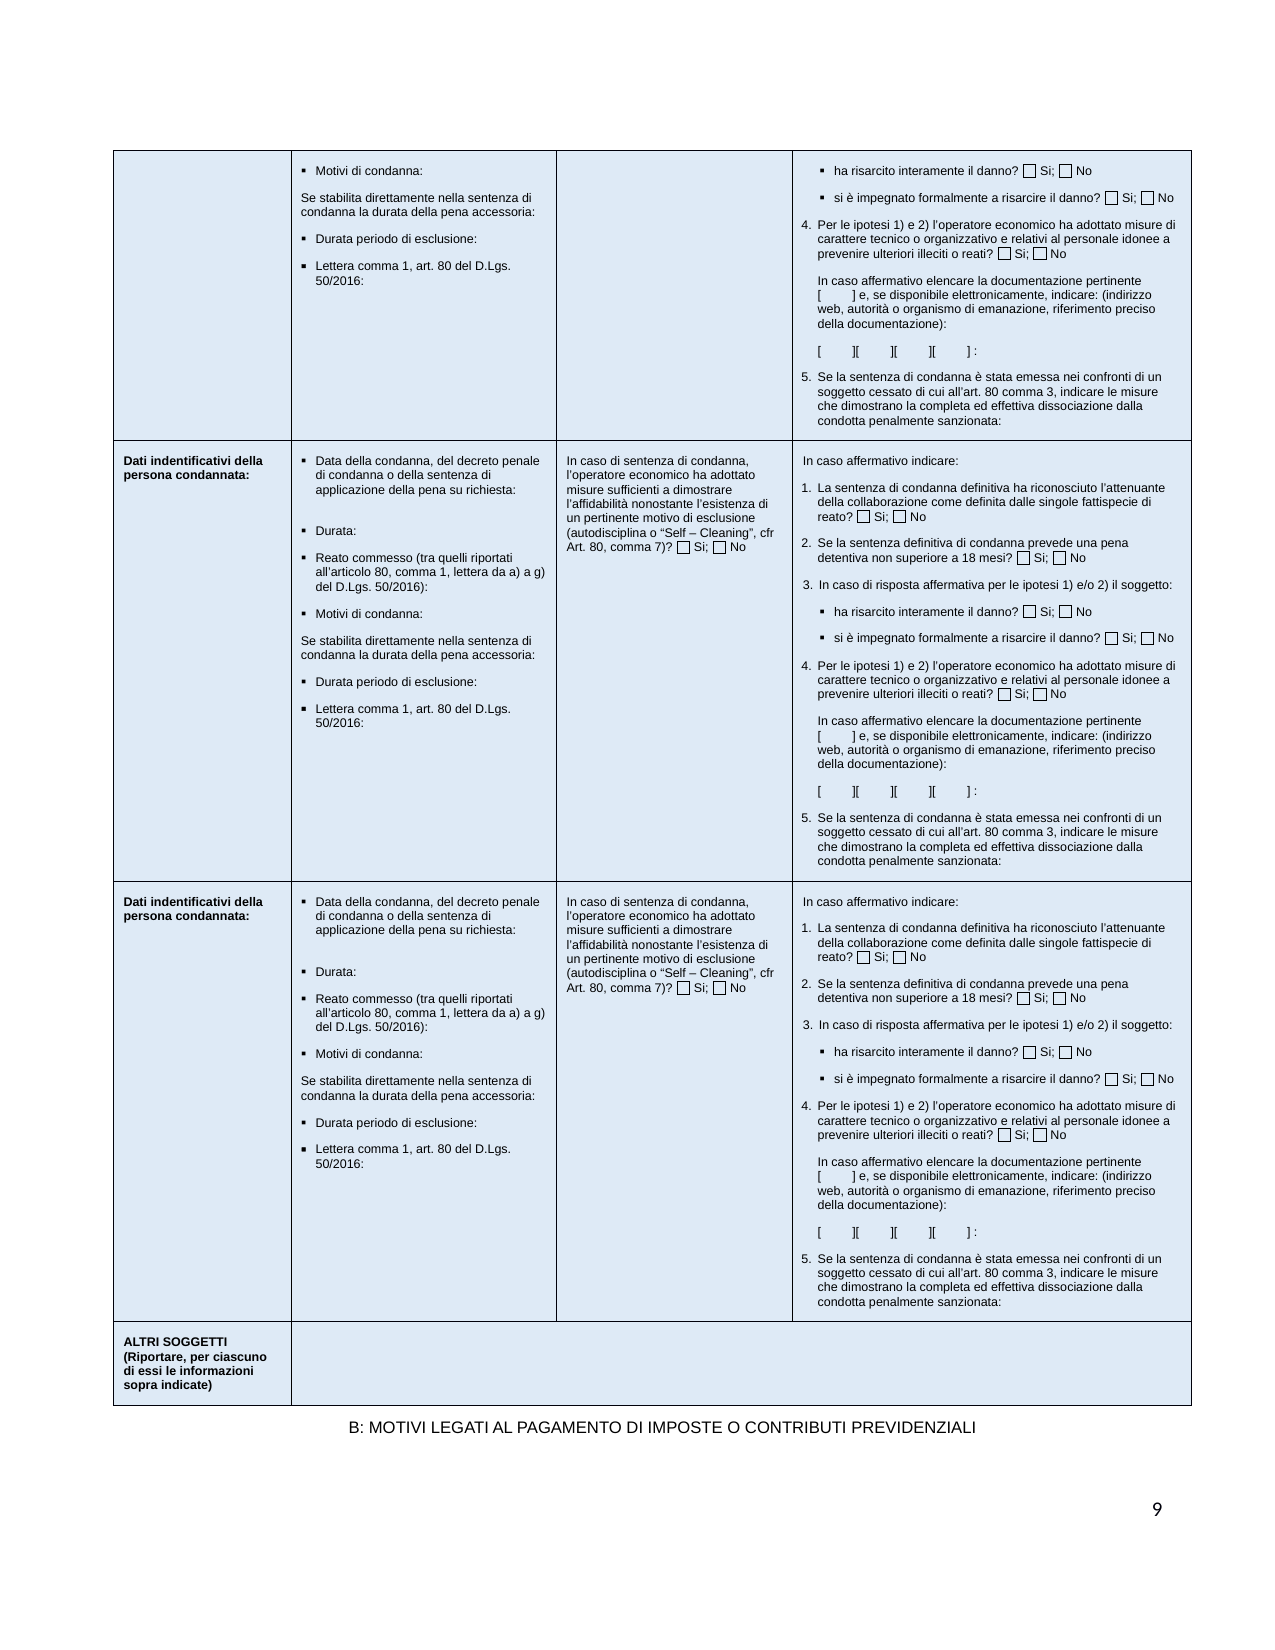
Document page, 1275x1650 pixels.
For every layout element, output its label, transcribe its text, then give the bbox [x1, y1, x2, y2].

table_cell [292, 151, 556, 440]
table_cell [557, 151, 792, 440]
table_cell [114, 151, 291, 440]
table_cell Dati indentificativi della persona condannata: [114, 882, 291, 1321]
text B: MOTIVI LEGATI AL PAGAMENTO DI IMPOSTE O CONTRIBUTI PREVIDENZIALI [187, 1418, 1137, 1437]
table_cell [793, 151, 1191, 440]
table_cell Dati indentificativi della persona condannata: [114, 441, 291, 881]
table_cell [292, 1322, 1191, 1405]
table_cell ALTRI SOGGETTI (Riportare, per ciascuno di essi le informazioni sopra indicate) [114, 1322, 291, 1405]
